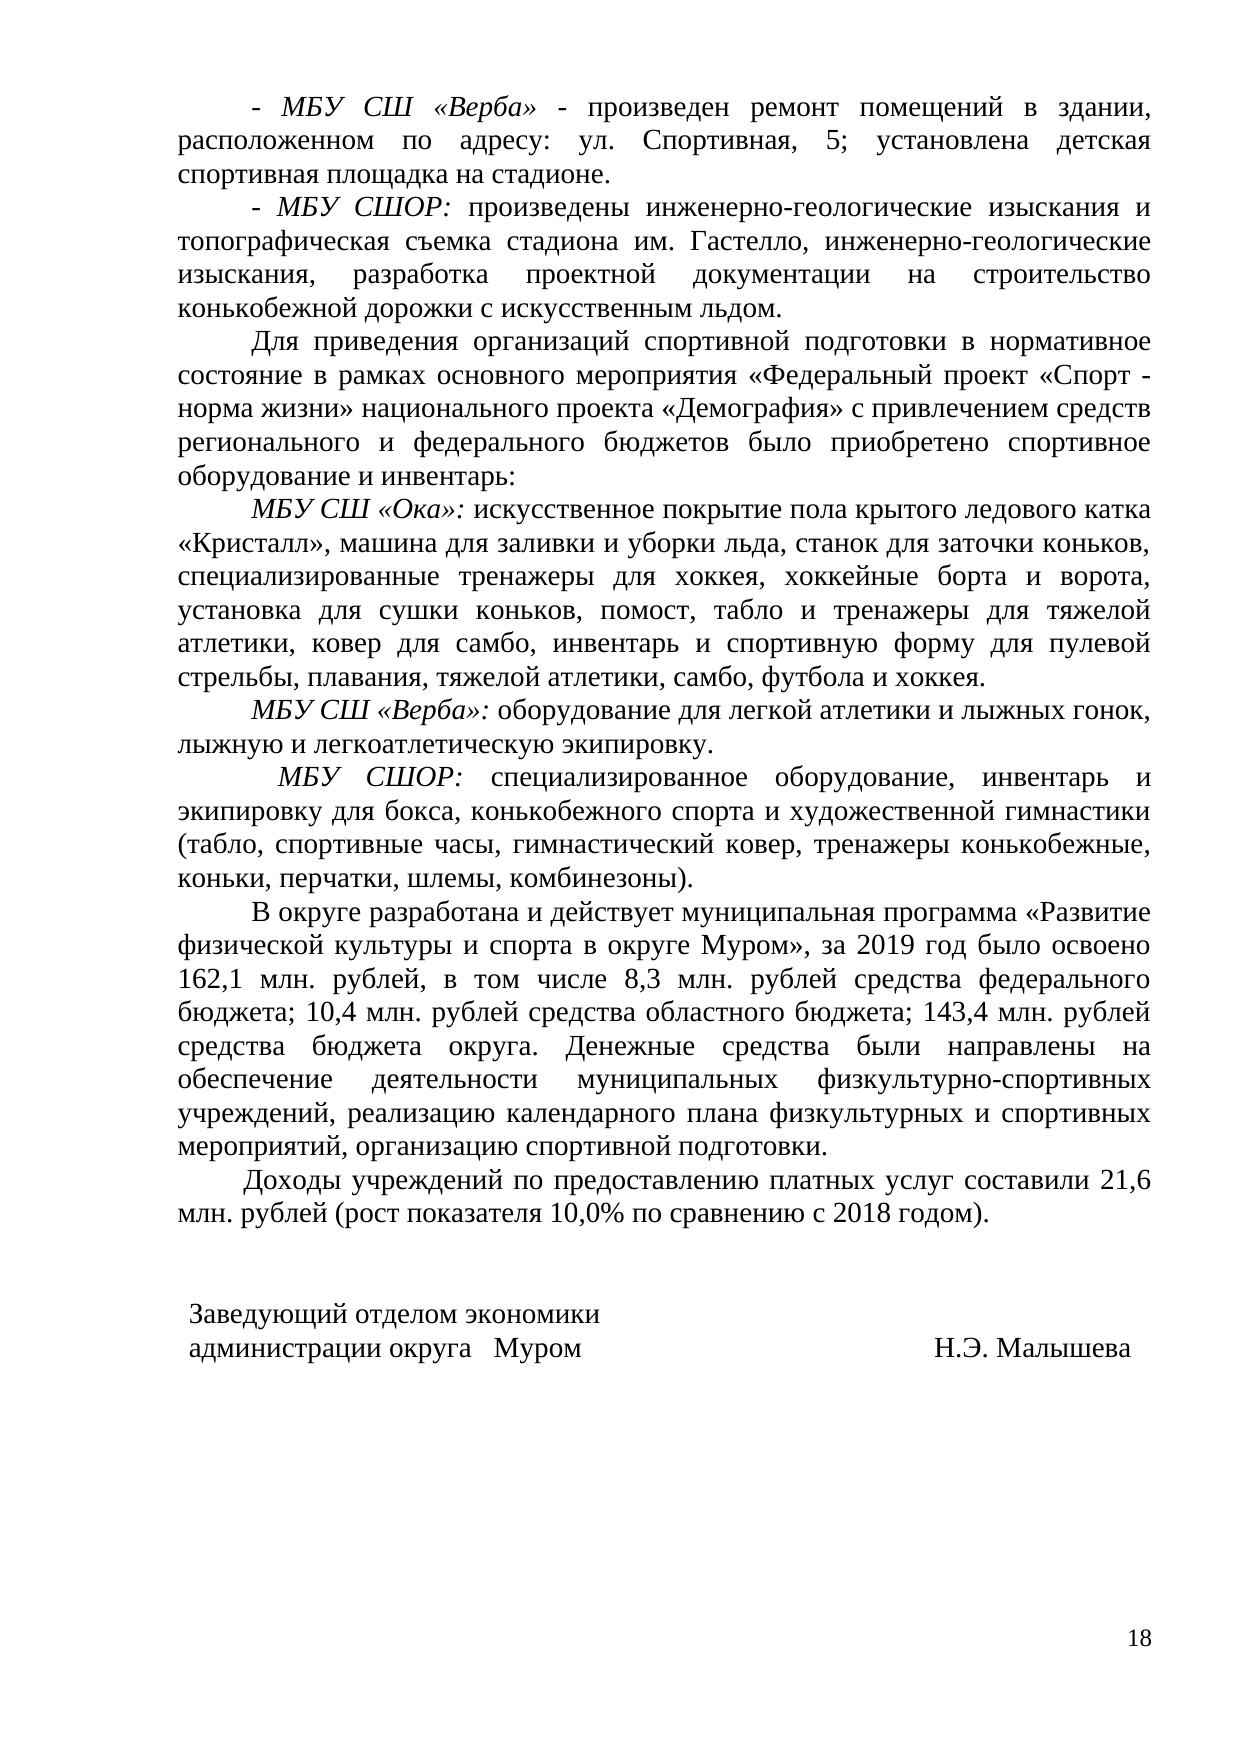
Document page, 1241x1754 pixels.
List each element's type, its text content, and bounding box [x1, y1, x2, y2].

text - МБУ СШ «Верба» - произведен ремонт помещений в здании, расположенном по адресу: ул. Спортивная, 5; установлена детская спортивная площадка на стадионе. [177, 89, 1152, 189]
text МБУ СШ «Ока»: искусственное покрытие пола крытого ледового катка «Кристалл», машина для заливки и уборки льда, станок для заточки коньков, специализированные тренажеры для хоккея, хоккейные борта и ворота, установка для сушки коньков, помост, табло и тренажеры для тяжелой атлетики, ковер для самбо, инвентарь и спортивную форму для пулевой стрельбы, плавания, тяжелой атлетики, самбо, футбола и хоккея. [177, 491, 1152, 692]
text МБУ СШ «Верба»: оборудование для легкой атлетики и лыжных гонок, лыжную и легкоатлетическую экипировку. [177, 692, 1152, 759]
table_header Н.Э. Малышева [698, 1296, 1163, 1363]
table_header Заведующий отделом экономики администрации округа Муром [189, 1296, 698, 1363]
text Для приведения организаций спортивной подготовки в нормативное состояние в рамках основного мероприятия «Федеральный проект «Спорт - норма жизни» национального проекта «Демография» с привлечением средств регионального и федерального бюджетов было приобретено спортивное оборудование и инвентарь: [177, 323, 1152, 491]
text Доходы учреждений по предоставлению платных услуг составили 21,6 млн. рублей (рост показателя 10,0% по сравнению с 2018 годом). [177, 1162, 1152, 1229]
text МБУ СШОР: специализированное оборудование, инвентарь и экипировку для бокса, конькобежного спорта и художественной гимнастики (табло, спортивные часы, гимнастический ковер, тренажеры конькобежные, коньки, перчатки, шлемы, комбинезоны). [177, 759, 1152, 894]
text - МБУ СШОР: произведены инженерно-геологические изыскания и топографическая съемка стадиона им. Гастелло, инженерно-геологические изыскания, разработка проектной документации на строительство конькобежной дорожки с искусственным льдом. [177, 189, 1152, 323]
text В округе разработана и действует муниципальная программа «Развитие физической культуры и спорта в округе Муром», за 2019 год было освоено 162,1 млн. рублей, в том числе 8,3 млн. рублей средства федерального бюджета; 10,4 млн. рублей средства областного бюджета; 143,4 млн. рублей средства бюджета округа. Денежные средства были направлены на обеспечение деятельности муниципальных физкультурно-спортивных учреждений, реализацию календарного плана физкультурных и спортивных мероприятий, организацию спортивной подготовки. [177, 894, 1152, 1162]
